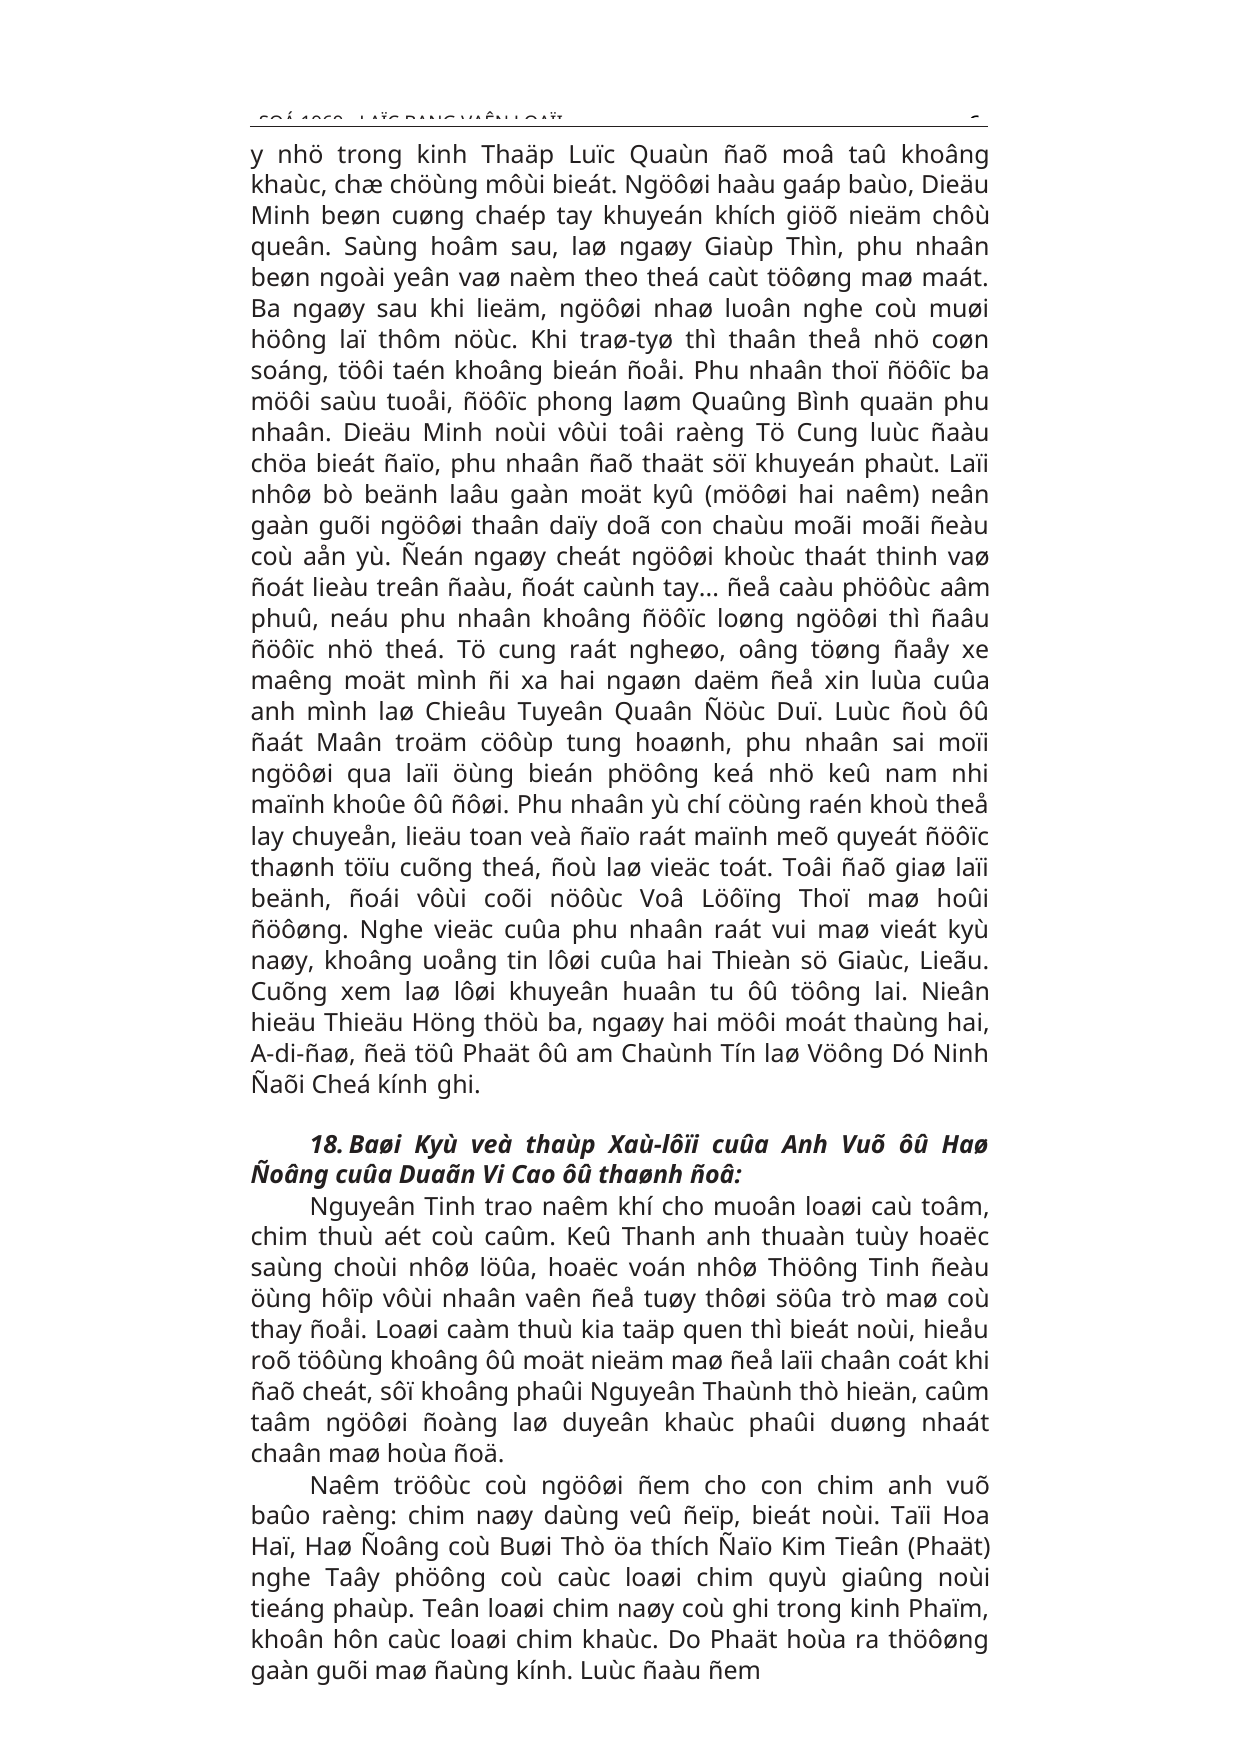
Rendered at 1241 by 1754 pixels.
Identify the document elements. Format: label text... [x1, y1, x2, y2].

text y nhö trong kinh Thaäp Luïc Quaùn ñaõ moâ taû khoâng khaùc, chæ chöùng môùi bieát. Ngöôøi haàu gaáp baùo, Dieäu Minh beøn cuøng chaép tay khuyeán khích giöõ nieäm chôù queân. Saùng hoâm sau, laø ngaøy Giaùp Thìn, phu nhaân beøn ngoài yeân vaø naèm theo theá caùt töôøng maø maát. Ba ngaøy sau khi lieäm, ngöôøi nhaø luoân nghe coù muøi höông laï thôm nöùc. Khi traø-tyø thì thaân theå nhö coøn soáng, töôi taén khoâng bieán ñoåi. Phu nhaân thoï ñöôïc ba möôi saùu tuoåi, ñöôïc phong laøm Quaûng Bình quaän phu nhaân. Dieäu Minh noùi vôùi toâi raèng Tö Cung luùc ñaàu chöa bieát ñaïo, phu nhaân ñaõ thaät söï khuyeán phaùt. Laïi nhôø bò beänh laâu gaàn moät kyû (möôøi hai naêm) neân gaàn guõi ngöôøi thaân daïy doã con chaùu moãi moãi ñeàu coù aån yù. Ñeán ngaøy cheát ngöôøi khoùc thaát thinh vaø ñoát lieàu treân ñaàu, ñoát caùnh tay... ñeå caàu phöôùc aâm phuû, neáu phu nhaân khoâng ñöôïc loøng ngöôøi thì ñaâu ñöôïc nhö theá. Tö cung raát ngheøo, oâng töøng ñaåy xe maêng moät mình ñi xa hai ngaøn daëm ñeå xin luùa cuûa anh mình laø Chieâu Tuyeân Quaân Ñöùc Duï. Luùc ñoù ôû ñaát Maân troäm cöôùp tung hoaønh, phu nhaân sai moïi ngöôøi qua laïi öùng bieán phöông keá nhö keû nam nhi maïnh khoûe ôû ñôøi. Phu nhaân yù chí cöùng raén khoù theå lay chuyeån, lieäu toan veà ñaïo raát maïnh meõ quyeát ñöôïc thaønh töïu cuõng theá, ñoù laø vieäc toát. Toâi ñaõ giaø laïi beänh, ñoái vôùi coõi nöôùc Voâ Löôïng Thoï maø hoûi ñöôøng. Nghe vieäc cuûa phu nhaân raát vui maø vieát kyù naøy, khoâng uoång tin lôøi cuûa hai Thieàn sö Giaùc, Lieãu. Cuõng xem laø lôøi khuyeân huaân tu ôû töông lai. Nieân hieäu Thieäu Höng thöù ba, ngaøy hai möôi moát thaùng hai, A-di-ñaø, ñeä töû Phaät ôû am Chaùnh Tín laø Vöông Dó Ninh Ñaõi Cheá kính ghi. [250, 138, 990, 1101]
text Naêm tröôùc coù ngöôøi ñem cho con chim anh vuõ baûo raèng: chim naøy daùng veû ñeïp, bieát noùi. Taïi Hoa Haï, Haø Ñoâng coù Buøi Thò öa thích Ñaïo Kim Tieân (Phaät) nghe Taây phöông coù caùc loaøi chim quyù giaûng noùi tieáng phaùp. Teân loaøi chim naøy coù ghi trong kinh Phaïm, khoân hôn caùc loaøi chim khaùc. Do Phaät hoùa ra thöôøng gaàn guõi maø ñaùng kính. Luùc ñaàu ñem [250, 1470, 990, 1687]
text Nguyeân Tinh trao naêm khí cho muoân loaøi caù toâm, chim thuù aét coù caûm. Keû Thanh anh thuaàn tuùy hoaëc saùng choùi nhôø löûa, hoaëc voán nhôø Thöông Tinh ñeàu öùng hôïp vôùi nhaân vaên ñeå tuøy thôøi söûa trò maø coù thay ñoåi. Loaøi caàm thuù kia taäp quen thì bieát noùi, hieåu roõ töôùng khoâng ôû moät nieäm maø ñeå laïi chaân coát khi ñaõ cheát, sôï khoâng phaûi Nguyeân Thaùnh thò hieän, caûm taâm ngöôøi ñoàng laø duyeân khaùc phaûi duøng nhaát chaân maø hoùa ñoä. [250, 1191, 990, 1470]
subtitle Baøi Kyù veà thaùp Xaù-lôïi cuûa Anh Vuõ ôû Haø Ñoâng cuûa Duaãn Vi Cao ôû thaønh ñoâ: [250, 1129, 989, 1191]
